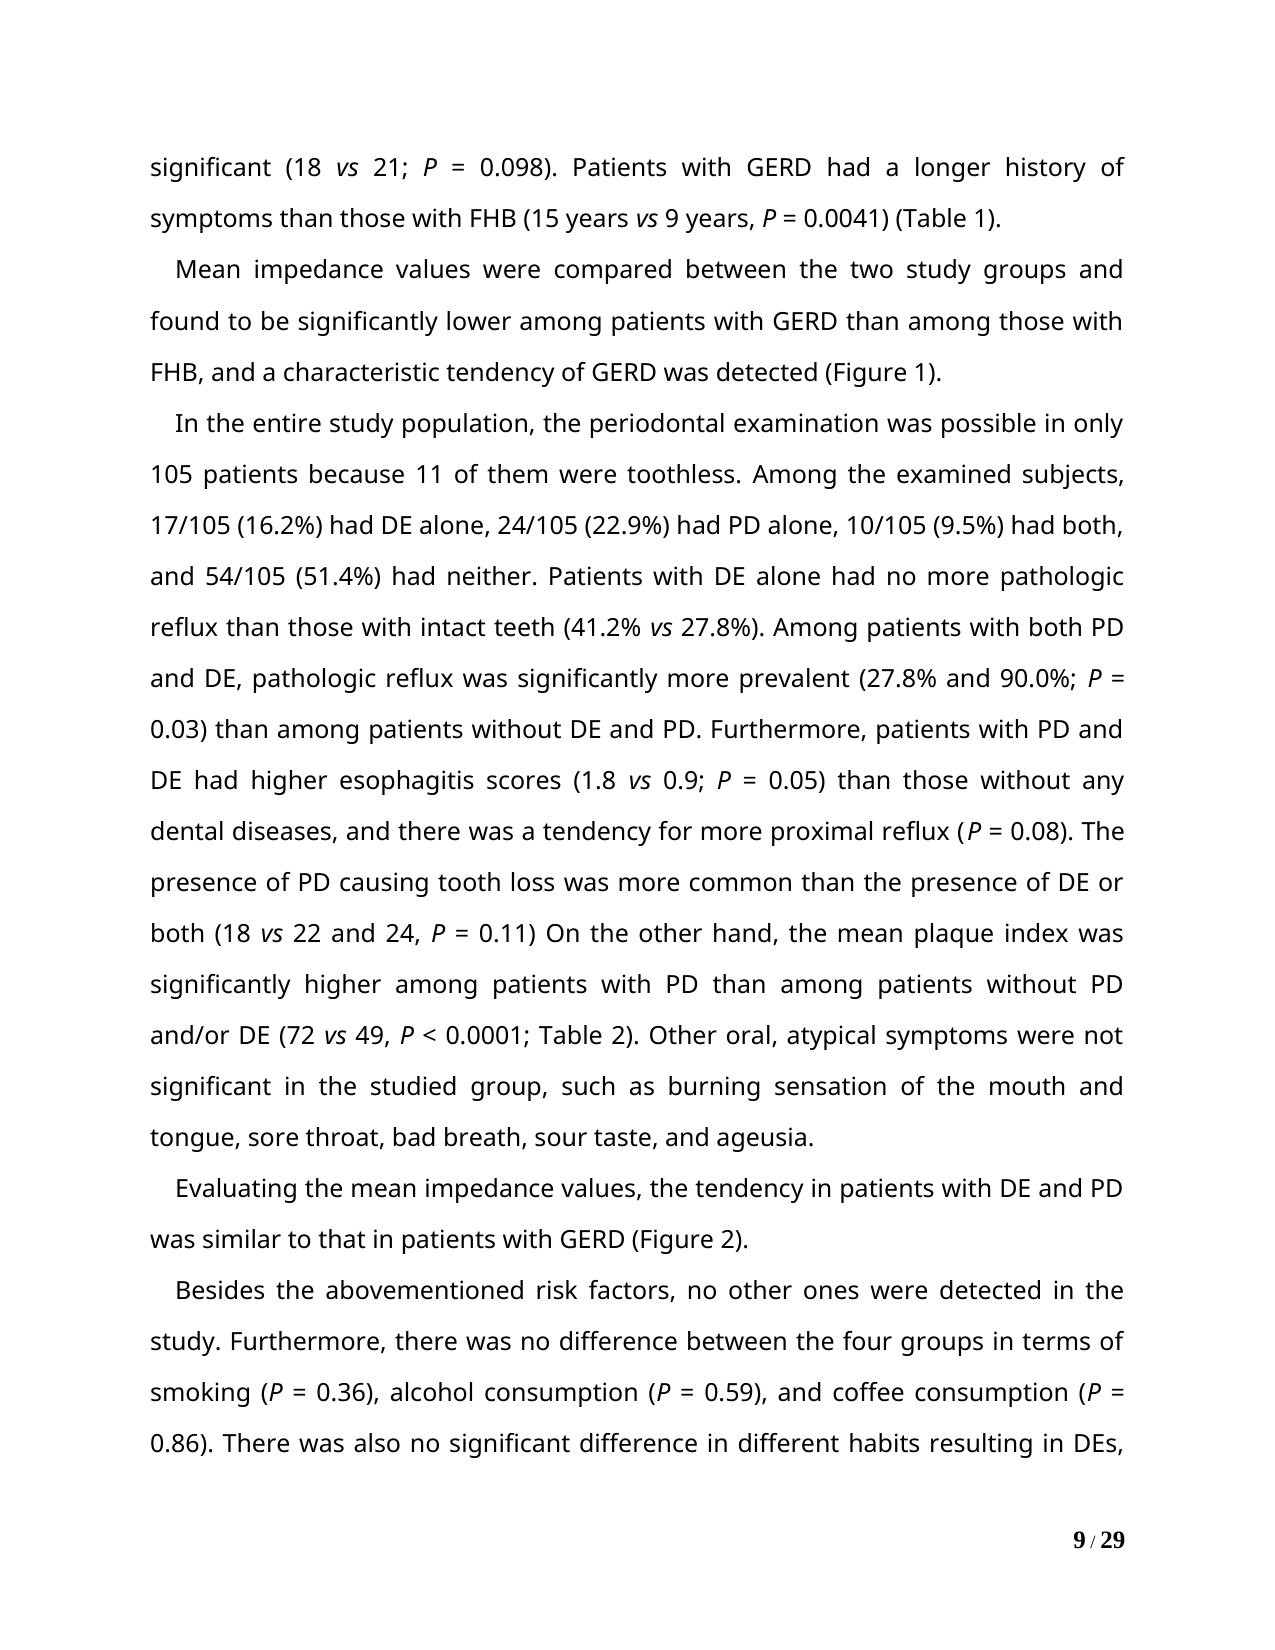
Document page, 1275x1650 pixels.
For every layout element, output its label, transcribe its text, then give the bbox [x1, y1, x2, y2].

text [150, 150, 1125, 235]
text Mean impedance values were compared between the two study groups and found to be significantly lower among patients with GERD than among those with FHB, and a characteristic tendency of GERD was detected (Figure 1). [150, 252, 1125, 388]
text In the entire study population, the periodontal examination was possible in only 105 patients because 11 of them were toothless. Among the examined subjects, 17/105 (16.2%) had DE alone, 24/105 (22.9%) had PD alone, 10/105 (9.5%) had both, and 54/105 (51.4%) had neither. Patients with DE alone had no more pathologic reflux than those with intact teeth (41.2% vs 27.8%). Among patients with both PD and DE, pathologic reflux was significantly more prevalent (27.8% and 90.0%; P = 0.03) than among patients without DE and PD. Furthermore, patients with PD and DE had higher esophagitis scores (1.8 vs 0.9; P = 0.05) than those without any dental diseases, and there was a tendency for more proximal reflux (P = 0.08). The presence of PD causing tooth loss was more common than the presence of DE or both (18 vs 22 and 24, P = 0.11) On the other hand, the mean plaque index was significantly higher among patients with PD than among patients without PD and/or DE (72 vs 49, P < 0.0001; Table 2). Other oral, atypical symptoms were not significant in the studied group, such as burning sensation of the mouth and tongue, sore throat, bad breath, sour taste, and ageusia. [150, 405, 1125, 1154]
text Evaluating the mean impedance values, the tendency in patients with DE and PD was similar to that in patients with GERD (Figure 2). [150, 1171, 1125, 1256]
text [150, 1273, 1125, 1460]
